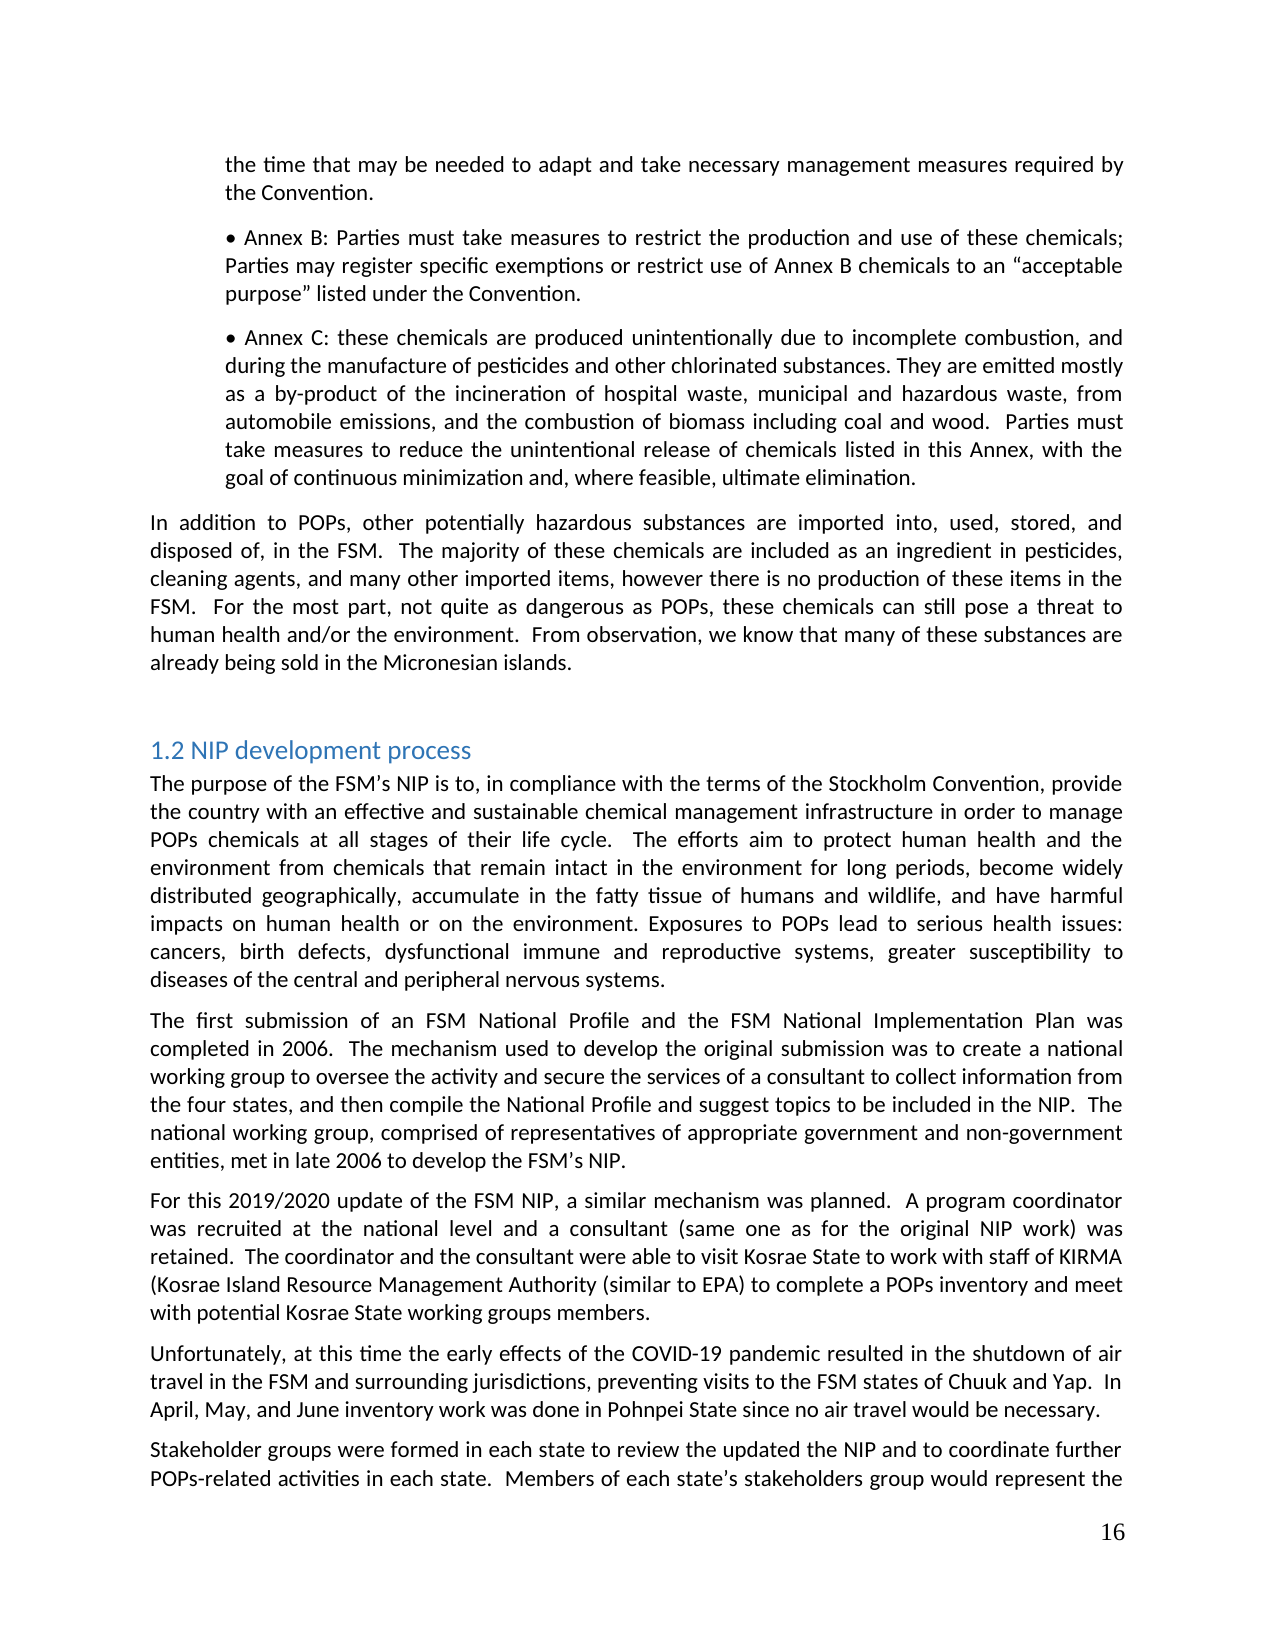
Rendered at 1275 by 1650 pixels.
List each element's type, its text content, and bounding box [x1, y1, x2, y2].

text • Annex C: these chemicals are produced unintentionally due to incomplete combustion, and during the manufacture of pesticides and other chlorinated substances. They are emitted mostly as a by-product of the incineration of hospital waste, municipal and hazardous waste, from automobile emissions, and the combustion of biomass including coal and wood. Parties must take measures to reduce the unintentional release of chemicals listed in this Annex, with the goal of continuous minimization and, where feasible, ultimate elimination. [225, 150, 1125, 318]
subtitle 1.2 NIP development process [150, 560, 1125, 593]
text Stakeholder groups were formed in each state to review the updated the NIP and to coordinate further POPs-related activities in each state. Members of each state’s stakeholders group would represent the state level at national meetings. Meetings in the states can be conducted face-to-face with representatives of the national government participating via video. National level meeting will be video based until air travel is once again an available option. [150, 1262, 1125, 1402]
text In addition to POPs, other potentially hazardous substances are imported into, used, stored, and disposed of, in the FSM. The majority of these chemicals are included as an ingredient in pesticides, cleaning agents, and many other imported items, however there is no production of these items in the FSM. For the most part, not quite as dangerous as POPs, these chemicals can still pose a threat to human health and/or the environment. From observation, we know that many of these substances are already being sold in the Micronesian islands. [150, 335, 1125, 503]
text The first submission of an FSM National Profile and the FSM National Implementation Plan was completed in 2006. The mechanism used to develop the original submission was to create a national working group to oversee the activity and secure the services of a consultant to collect information from the four states, and then compile the National Profile and suggest topics to be included in the NIP. The national working group, comprised of representatives of appropriate government and non-government entities, met in late 2006 to develop the FSM’s NIP. [150, 832, 1125, 1001]
text For this 2019/2020 update of the FSM NIP, a similar mechanism was planned. A program coordinator was recruited at the national level and a consultant (same one as for the original NIP work) was retained. The coordinator and the consultant were able to visit Kosrae State to work with staff of KIRMA (Kosrae Island Resource Management Authority (similar to EPA) to complete a POPs inventory and meet with potential Kosrae State working groups members. [150, 1013, 1125, 1153]
text Unfortunately, at this time the early effects of the COVID-19 pandemic resulted in the shutdown of air travel in the FSM and surrounding jurisdictions, preventing visits to the FSM states of Chuuk and Yap. In April, May, and June inventory work was done in Pohnpei State since no air travel would be necessary. [150, 1166, 1125, 1250]
text The purpose of the FSM’s NIP is to, in compliance with the terms of the Stockholm Convention, provide the country with an effective and sustainable chemical management infrastructure in order to manage POPs chemicals at all stages of their life cycle. The efforts aim to protect human health and the environment from chemicals that remain intact in the environment for long periods, become widely distributed geographically, accumulate in the fatty tissue of humans and wildlife, and have harmful impacts on human health or on the environment. Exposures to POPs lead to serious health issues: cancers, birth defects, dysfunctional immune and reproductive systems, greater susceptibility to diseases of the central and peripheral nervous systems. [150, 596, 1125, 820]
